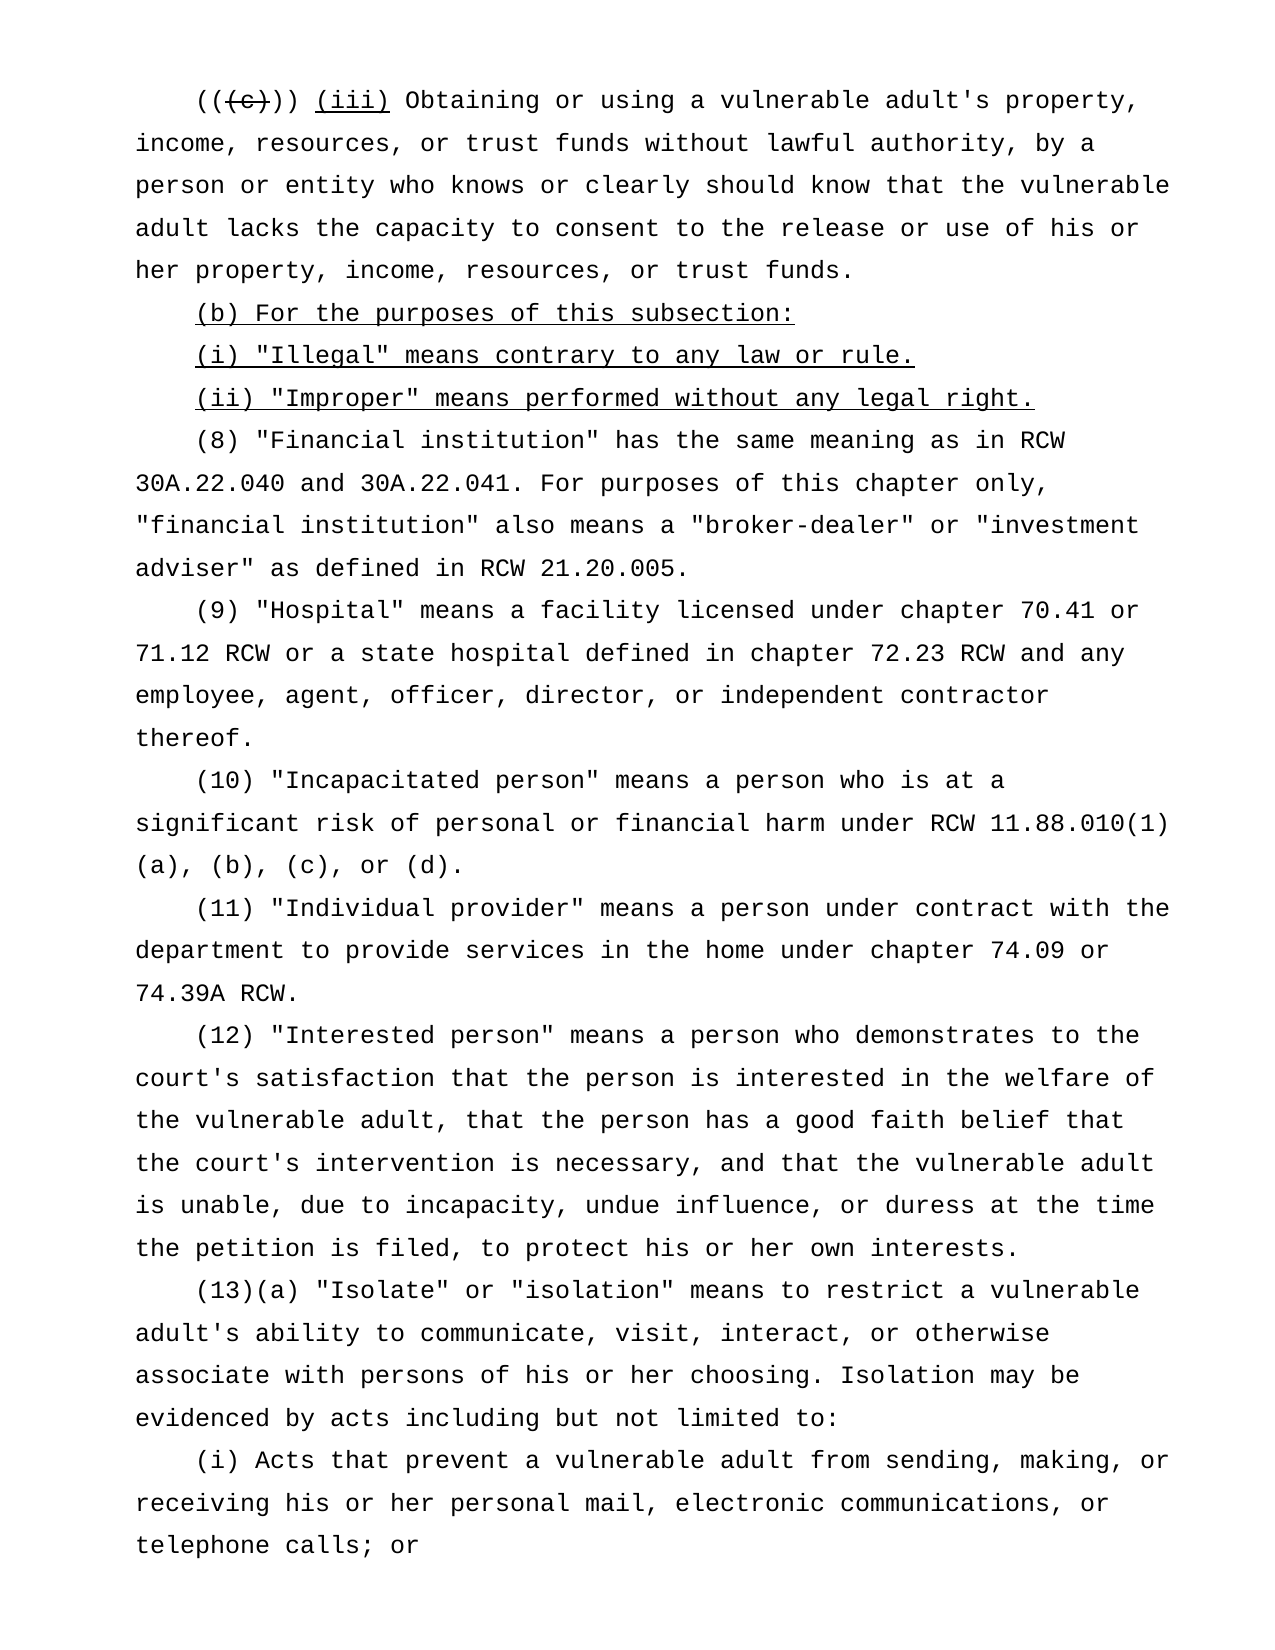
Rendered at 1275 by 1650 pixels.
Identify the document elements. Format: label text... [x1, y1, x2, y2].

text (10) "Incapacitated person" means a person who is at a significant risk of personal or financial harm under RCW 11.88.010(1) (a), (b), (c), or (d). [135, 755, 1170, 882]
text (ii) "Improper" means performed without any legal right. [135, 372, 1170, 415]
text (12) "Interested person" means a person who demonstrates to the court's satisfaction that the person is interested in the welfare of the vulnerable adult, that the person has a good faith belief that the court's intervention is necessary, and that the vulnerable adult is unable, due to incapacity, undue influence, or duress at the time the petition is filed, to protect his or her own interests. [135, 1010, 1170, 1265]
text (i) Acts that prevent a vulnerable adult from sending, making, or receiving his or her personal mail, electronic communications, or telephone calls; or [135, 1435, 1170, 1562]
text (8) "Financial institution" has the same meaning as in RCW 30A.22.040 and 30A.22.041. For purposes of this chapter only, "financial institution" also means a "broker-dealer" or "investment adviser" as defined in RCW 21.20.005. [135, 415, 1170, 585]
text (b) For the purposes of this subsection: [135, 287, 1170, 330]
text (11) "Individual provider" means a person under contract with the department to provide services in the home under chapter 74.09 or 74.39A RCW. [135, 882, 1170, 1010]
text (i) "Illegal" means contrary to any law or rule. [135, 330, 1170, 372]
text (9) "Hospital" means a facility licensed under chapter 70.41 or 71.12 RCW or a state hospital defined in chapter 72.23 RCW and any employee, agent, officer, director, or independent contractor thereof. [135, 585, 1170, 755]
text (13)(a) "Isolate" or "isolation" means to restrict a vulnerable adult's ability to communicate, visit, interact, or otherwise associate with persons of his or her choosing. Isolation may be evidenced by acts including but not limited to: [135, 1265, 1170, 1435]
text (((c))) (iii) Obtaining or using a vulnerable adult's property, income, resources, or trust funds without lawful authority, by a person or entity who knows or clearly should know that the vulnerable adult lacks the capacity to consent to the release or use of his or her property, income, resources, or trust funds. [135, 75, 1170, 287]
